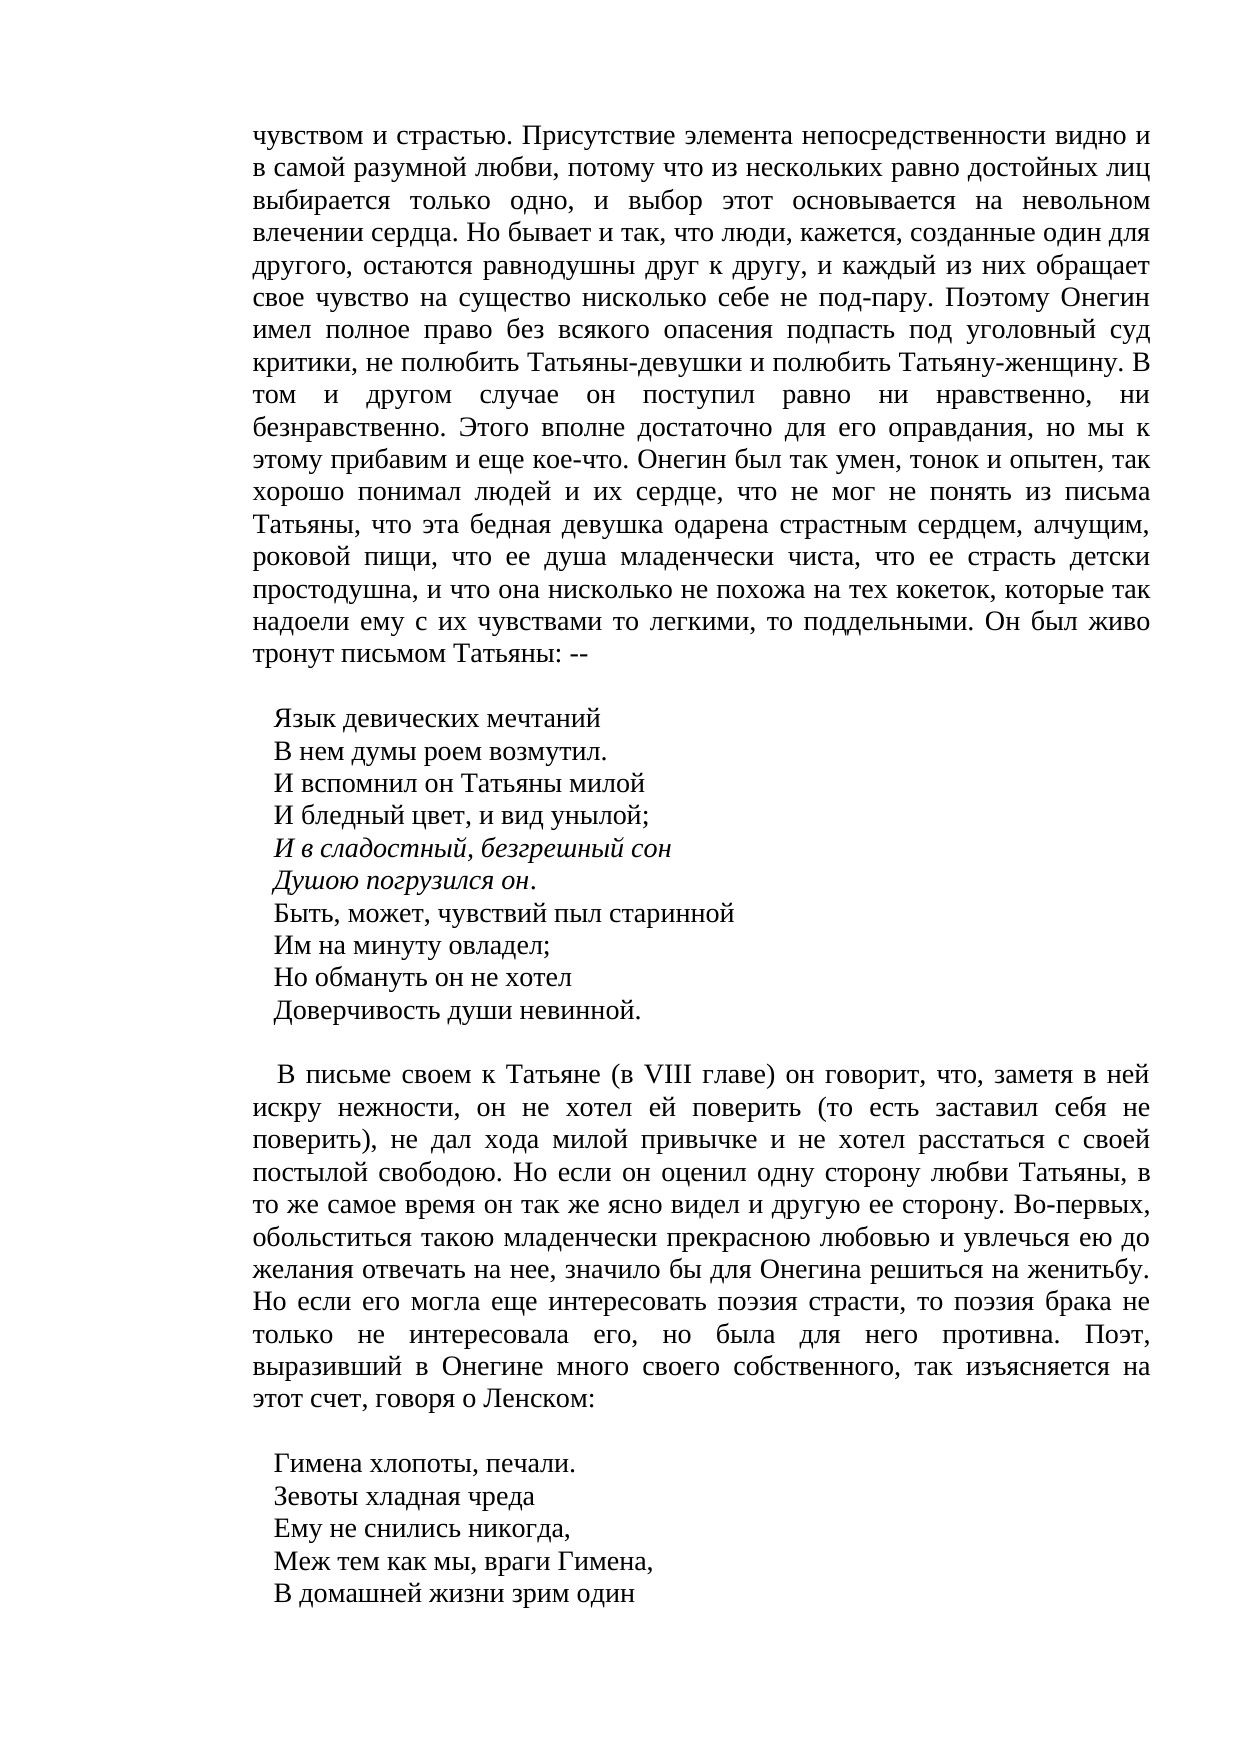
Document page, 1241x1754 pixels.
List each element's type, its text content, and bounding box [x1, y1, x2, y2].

text И в сладостный, безгрешный сон [252, 831, 1152, 863]
text Доверчивость души невинной. [252, 993, 1152, 1025]
text В нем думы роем возмутил. [252, 734, 1152, 766]
text И бледный цвет, и вид унылой; [252, 798, 1152, 831]
text Быть, может, чувствий пыл старинной [252, 896, 1152, 928]
text Зевоты хладная чреда [252, 1479, 1152, 1511]
text Ему не снились никогда, [252, 1511, 1152, 1543]
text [252, 118, 1152, 669]
text В домашней жизни зрим один [252, 1576, 1152, 1608]
text Душою погрузился он. [252, 863, 1152, 896]
text Гимена хлопоты, печали. [252, 1446, 1152, 1479]
text Но обмануть он не хотел [252, 960, 1152, 993]
text В письме своем к Татьяне (в VIII главе) он говорит, что, заметя в ней искру нежности, он не хотел ей поверить (то есть заставил себя не поверить), не дал хода милой привычке и не хотел расстаться с своей постылой свободою. Но если он оценил одну сторону любви Татьяны, в то же самое время он так же ясно видел и другую ее сторону. Во-первых, обольститься такою младенчески прекрасною любовью и увлечься ею до желания отвечать на нее, значило бы для Онегина решиться на женитьбу. Но если его могла еще интересовать поэзия страсти, то поэзия брака не только не интересовала его, но была для него противна. Поэт, выразивший в Онегине много своего собственного, так изъясняется на этот счет, говоря о Ленском: [252, 1058, 1152, 1414]
text И вспомнил он Татьяны милой [252, 766, 1152, 798]
text Им на минуту овладел; [252, 928, 1152, 960]
text Язык девических мечтаний [252, 701, 1152, 734]
text Меж тем как мы, враги Гимена, [252, 1543, 1152, 1576]
